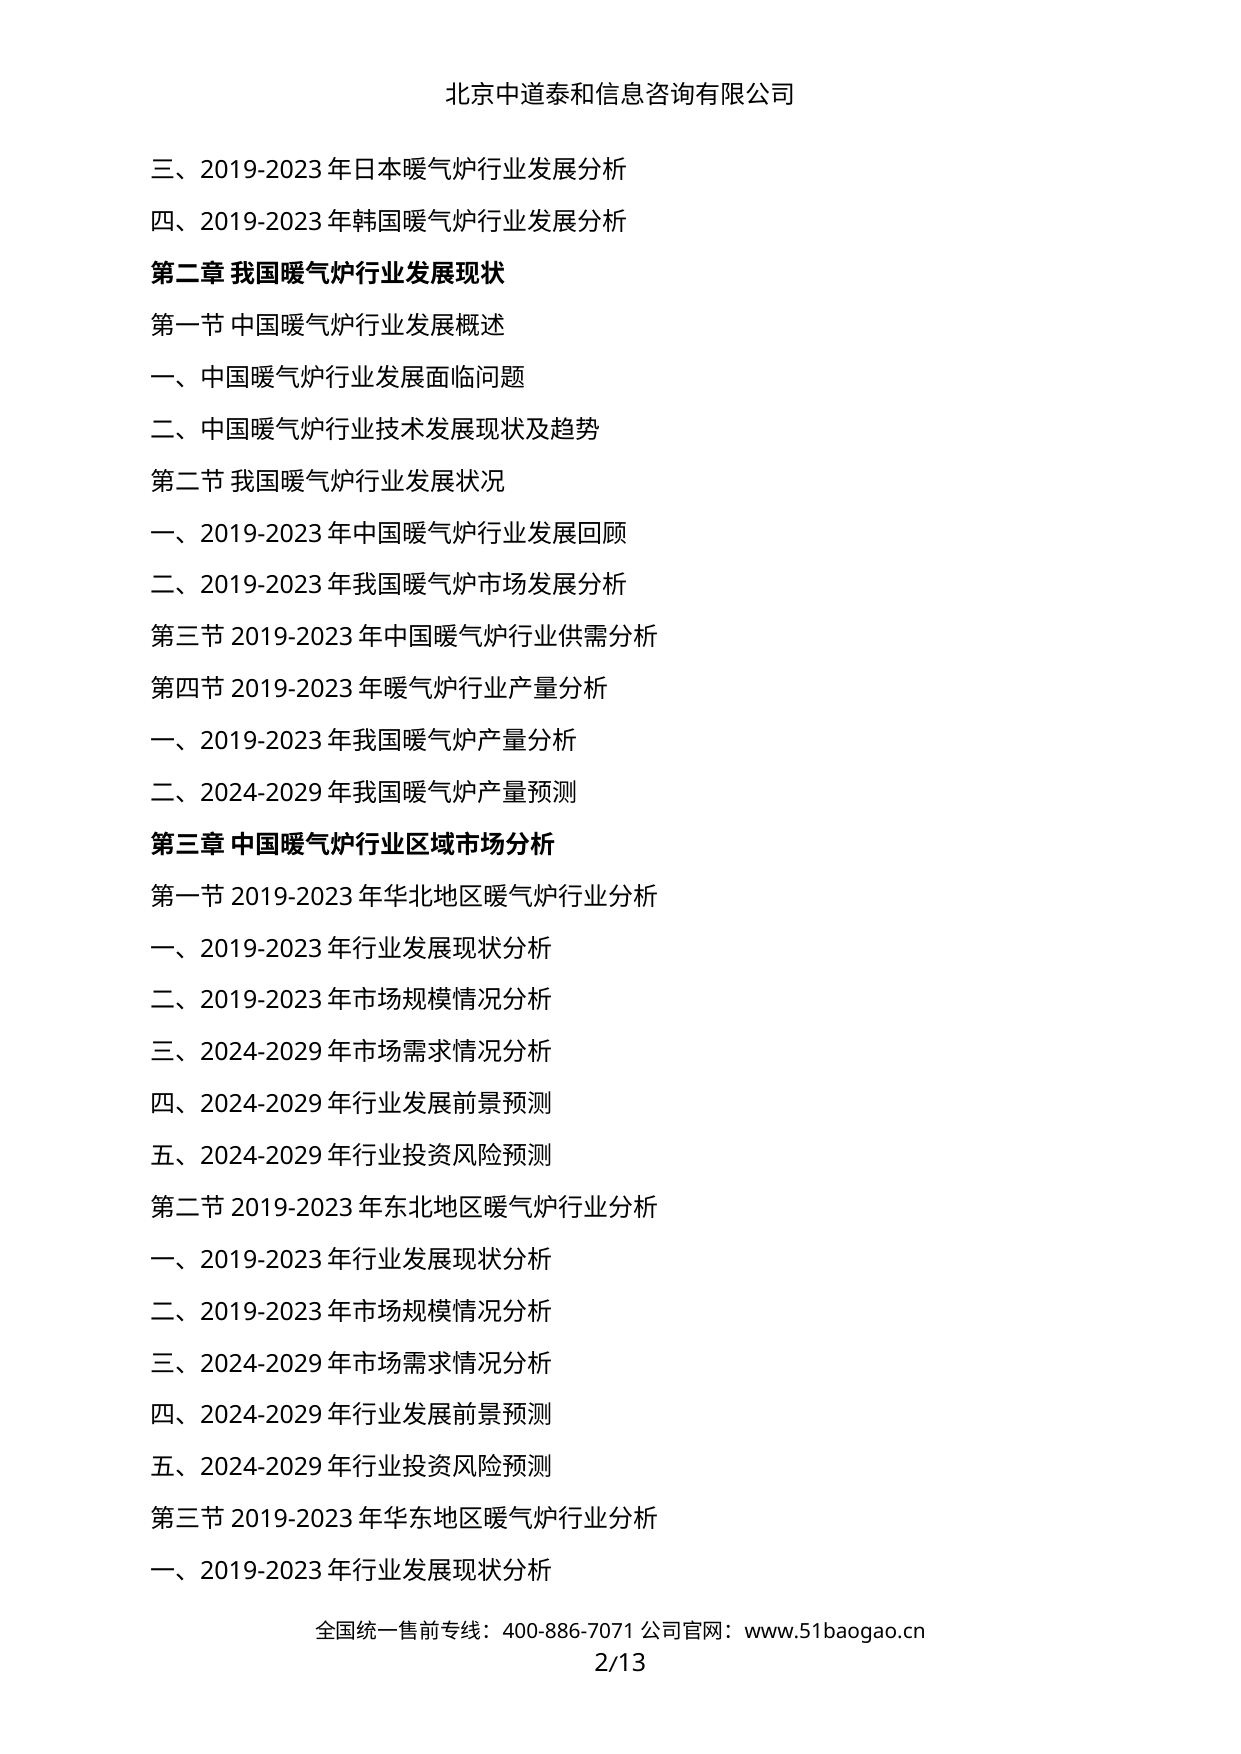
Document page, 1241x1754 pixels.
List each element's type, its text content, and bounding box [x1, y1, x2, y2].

text 第二章 我国暖气炉行业发展现状 [150, 254, 1090, 290]
text 第一节 2019-2023年华北地区暖气炉行业分析 [150, 876, 1090, 912]
text 二、2019-2023年市场规模情况分析 [150, 1291, 1090, 1327]
text 一、2019-2023年行业发展现状分析 [150, 1239, 1090, 1276]
text 四、2024-2029年行业发展前景预测 [150, 1084, 1090, 1120]
text 第三章 中国暖气炉行业区域市场分析 [150, 824, 1090, 861]
text 第二节 我国暖气炉行业发展状况 [150, 461, 1090, 497]
text 一、2019-2023年中国暖气炉行业发展回顾 [150, 513, 1090, 549]
text 二、中国暖气炉行业技术发展现状及趋势 [150, 409, 1090, 446]
text 第三节 2019-2023年华东地区暖气炉行业分析 [150, 1499, 1090, 1535]
text 第三节 2019-2023年中国暖气炉行业供需分析 [150, 617, 1090, 653]
text 一、2019-2023年行业发展现状分析 [150, 928, 1090, 964]
text 一、2019-2023年行业发展现状分析 [150, 1551, 1090, 1587]
text 三、2024-2029年市场需求情况分析 [150, 1343, 1090, 1379]
text 四、2019-2023年韩国暖气炉行业发展分析 [150, 202, 1090, 238]
text 四、2024-2029年行业发展前景预测 [150, 1395, 1090, 1431]
text 第一节 中国暖气炉行业发展概述 [150, 306, 1090, 342]
text 三、2019-2023年日本暖气炉行业发展分析 [150, 150, 1090, 186]
text 一、2019-2023年我国暖气炉产量分析 [150, 721, 1090, 757]
text 二、2024-2029年我国暖气炉产量预测 [150, 772, 1090, 809]
text 五、2024-2029年行业投资风险预测 [150, 1447, 1090, 1483]
text 第二节 2019-2023年东北地区暖气炉行业分析 [150, 1187, 1090, 1224]
text 二、2019-2023年我国暖气炉市场发展分析 [150, 565, 1090, 601]
text 第四节 2019-2023年暖气炉行业产量分析 [150, 669, 1090, 705]
text 三、2024-2029年市场需求情况分析 [150, 1032, 1090, 1068]
text 五、2024-2029年行业投资风险预测 [150, 1136, 1090, 1172]
text 一、中国暖气炉行业发展面临问题 [150, 357, 1090, 394]
text 二、2019-2023年市场规模情况分析 [150, 980, 1090, 1016]
